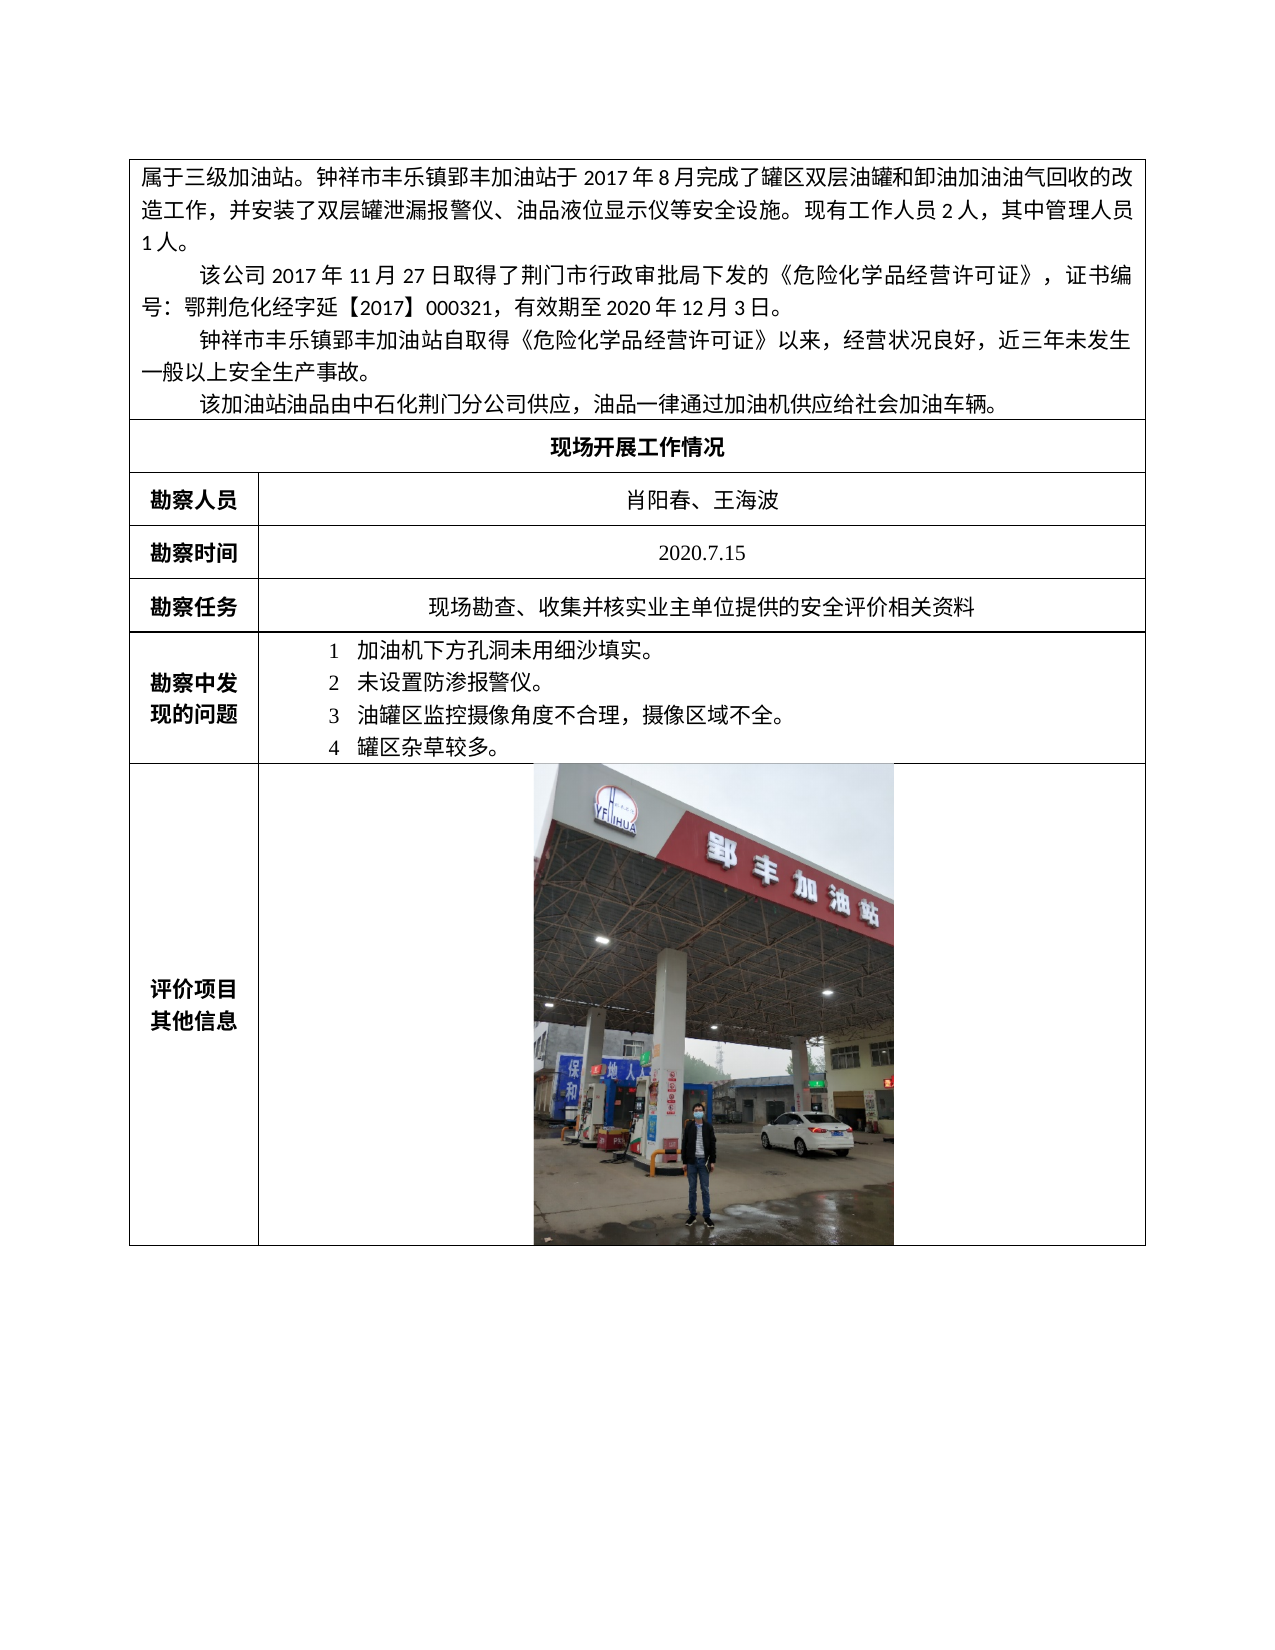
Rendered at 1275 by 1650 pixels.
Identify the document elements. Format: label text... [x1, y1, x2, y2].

table_cell 勘察中发 现的问题 [130, 633, 258, 762]
table_cell 勘察时间 [130, 526, 258, 578]
table_cell 现场开展工作情况 [130, 420, 1145, 472]
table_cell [130, 160, 1145, 419]
table_cell 2020.7.15 [259, 526, 1145, 578]
table_cell 现场勘查、收集并核实业主单位提供的安全评价相关资料 [259, 579, 1145, 631]
table_cell 勘察人员 [130, 473, 258, 525]
picture [534, 764, 894, 1245]
table_cell [259, 764, 533, 1245]
table_cell 肖阳春、王海波 [259, 473, 1145, 525]
table_cell [894, 764, 1145, 1245]
table_cell 评价项目其他信息 [130, 764, 258, 1245]
table_cell 1 加油机下方孔洞未用细沙填实。 2 未设置防渗报警仪。 3 油罐区监控摄像角度不合理，摄像区域不全。 4 罐区杂草较多。 [259, 633, 1145, 762]
table_cell 勘察任务 [130, 579, 258, 631]
